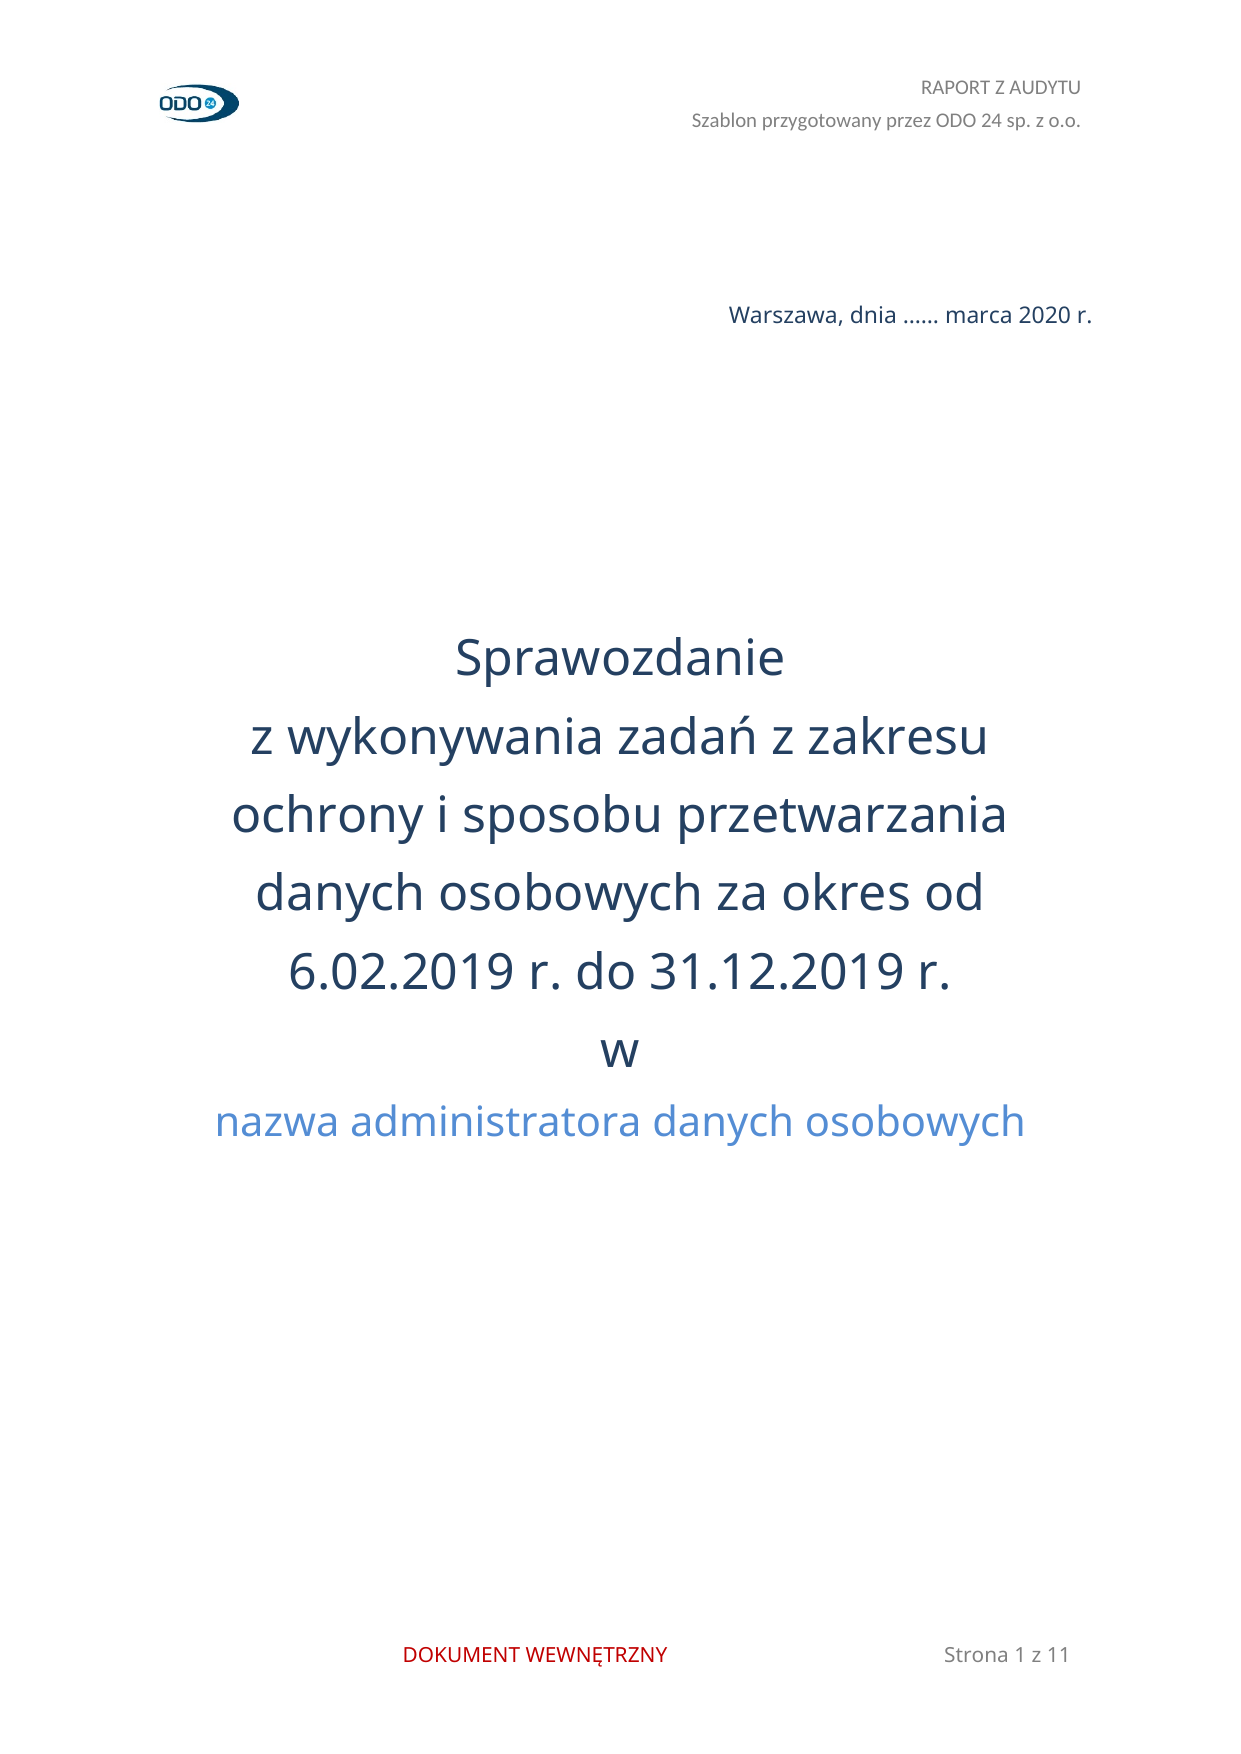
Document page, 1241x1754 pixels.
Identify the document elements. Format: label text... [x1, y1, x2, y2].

text w [148, 1014, 1092, 1082]
picture [158, 83, 240, 123]
text nazwa administratora danych osobowych [148, 1092, 1092, 1149]
text Sprawozdanie [148, 622, 1092, 690]
text z wykonywania zadań z zakresu ochrony i sposobu przetwarzania danych osobowych za okres od 6.02.2019 r. do 31.12.2019 r. [148, 701, 1092, 1004]
text Warszawa, dnia …… marca 2020 r. [148, 299, 1092, 330]
